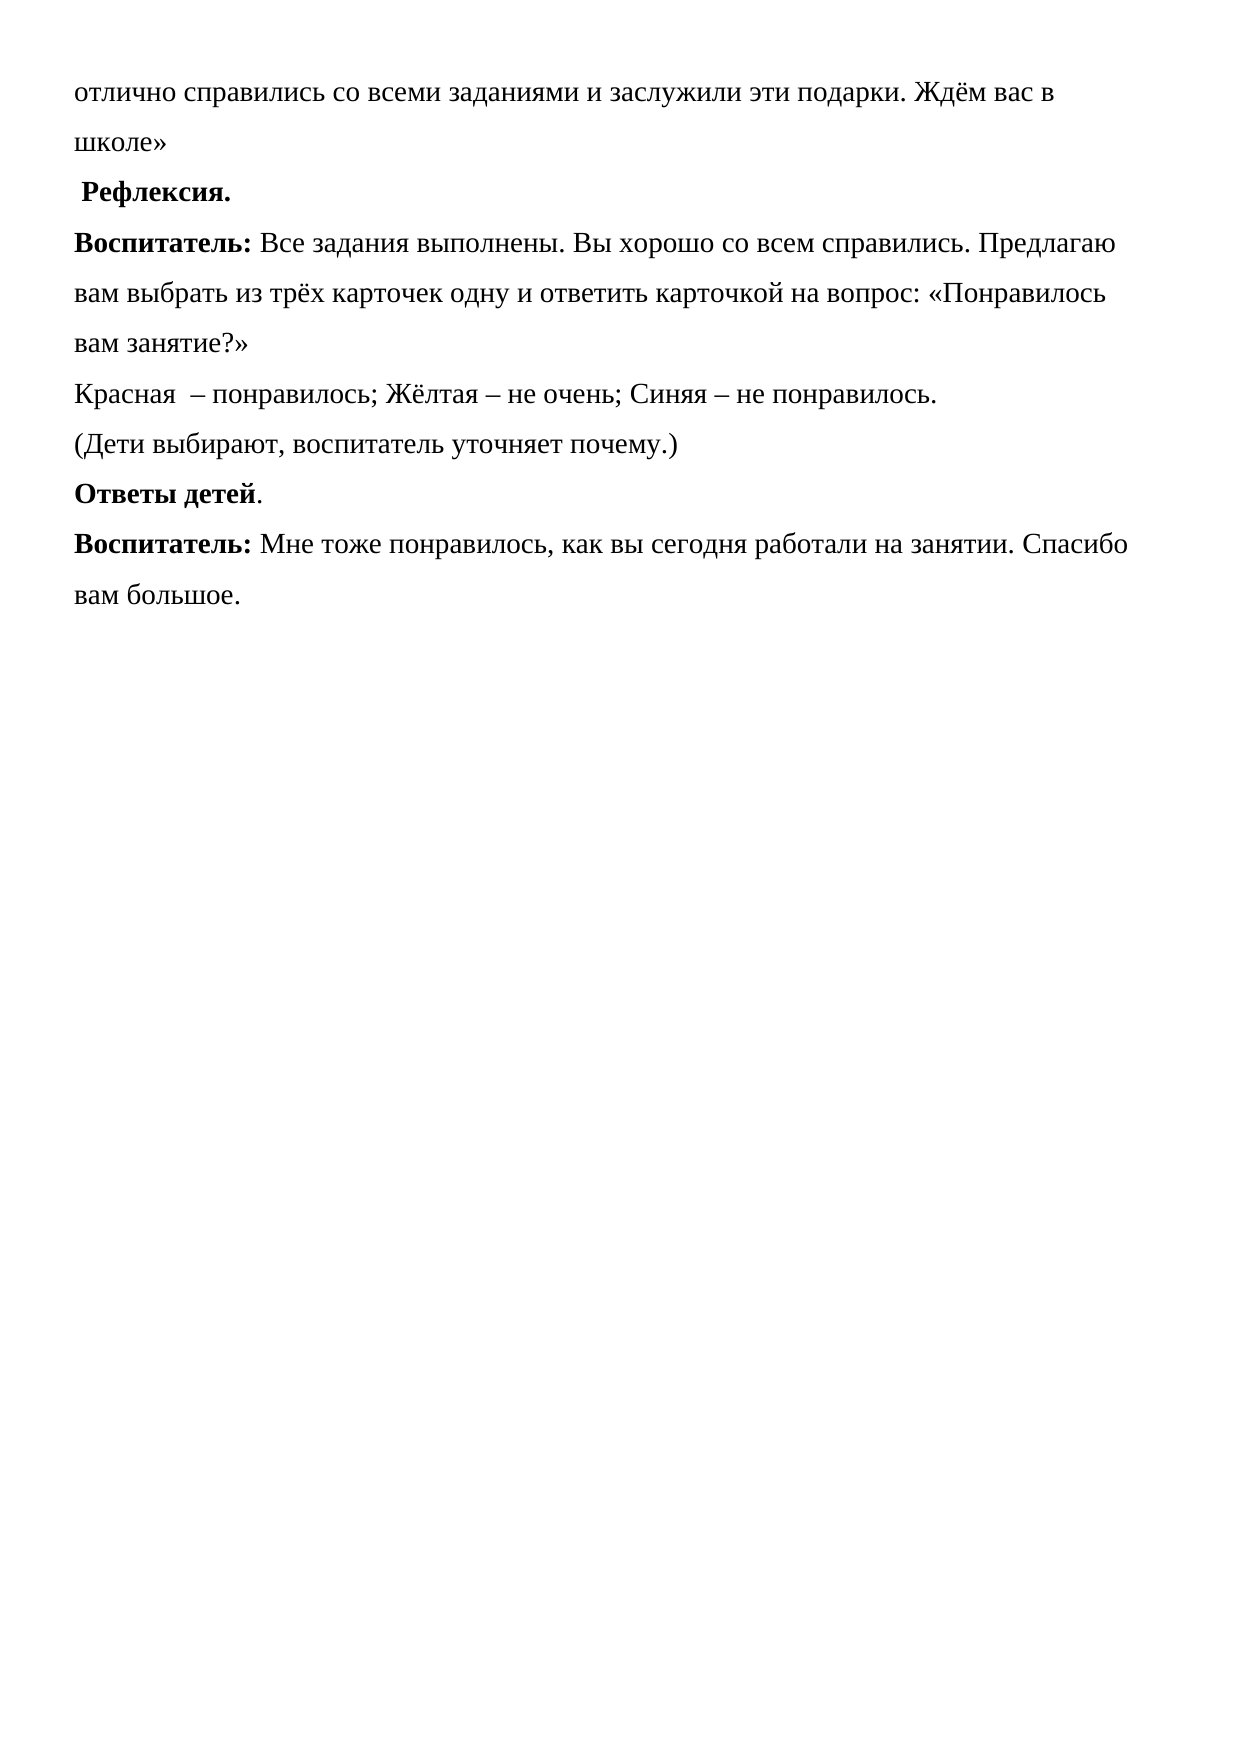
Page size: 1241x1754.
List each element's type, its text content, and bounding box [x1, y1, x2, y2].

text Ответы детей. [74, 476, 1152, 510]
text Рефлексия. Воспитатель: Все задания выполнены. Вы хорошо со всем справились. Предлагаю вам выбрать из трёх карточек одну и ответить карточкой на вопрос: «Понравилось вам занятие?» [74, 174, 1152, 359]
text Воспитатель: Мне тоже понравилось, как вы сегодня работали на занятии. Спасибо вам большое. [74, 527, 1152, 611]
text (Дети выбирают, воспитатель уточняет почему.) [74, 426, 1152, 459]
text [74, 74, 1152, 158]
text Красная – понравилось; Жёлтая – не очень; Синяя – не понравилось. [74, 376, 1152, 409]
